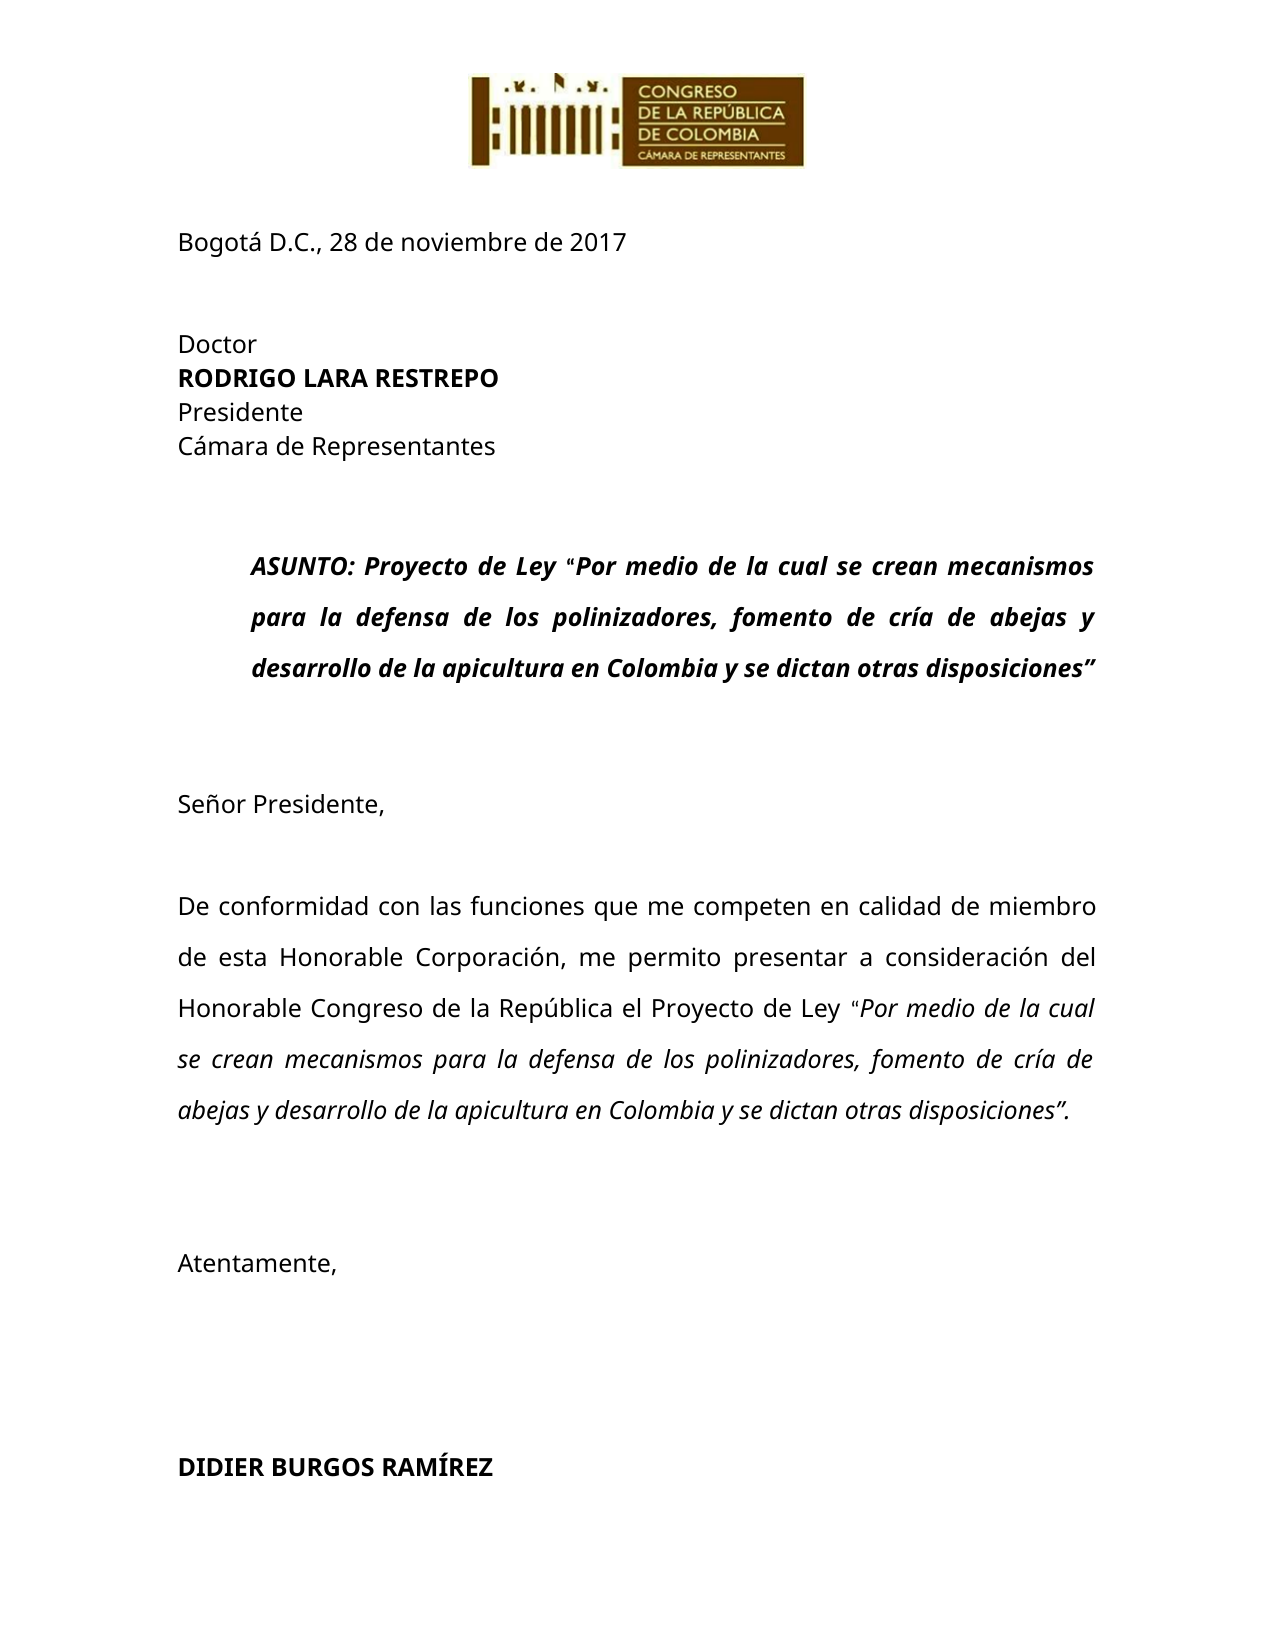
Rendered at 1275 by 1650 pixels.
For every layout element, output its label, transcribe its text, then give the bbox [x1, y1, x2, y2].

text Atentamente, [177, 1246, 1098, 1280]
text ASUNTO: Proyecto de Ley “Por medio de la cual se crean mecanismos para la defensa de los polinizadores, fomento de cría de abejas y desarrollo de la apicultura en Colombia y se dictan otras disposiciones” [251, 548, 1098, 684]
text DIDIER BURGOS RAMÍREZ [177, 1450, 1098, 1484]
text De conformidad con las funciones que me competen en calidad de miembro de esta Honorable Corporación, me permito presentar a consideración del Honorable Congreso de la República el Proyecto de Ley “Por medio de la cual se crean mecanismos para la defensa de los polinizadores, fomento de cría de abejas y desarrollo de la apicultura en Colombia y se dictan otras disposiciones”. [177, 888, 1098, 1127]
text Cámara de Representantes [177, 429, 1098, 463]
text Doctor [177, 327, 1098, 361]
picture [468, 73, 808, 169]
text Presidente [177, 395, 1098, 429]
text Señor Presidente, [177, 786, 1098, 821]
text RODRIGO LARA RESTREPO [177, 361, 1098, 395]
text Bogotá D.C., 28 de noviembre de 2017 [177, 225, 1098, 259]
